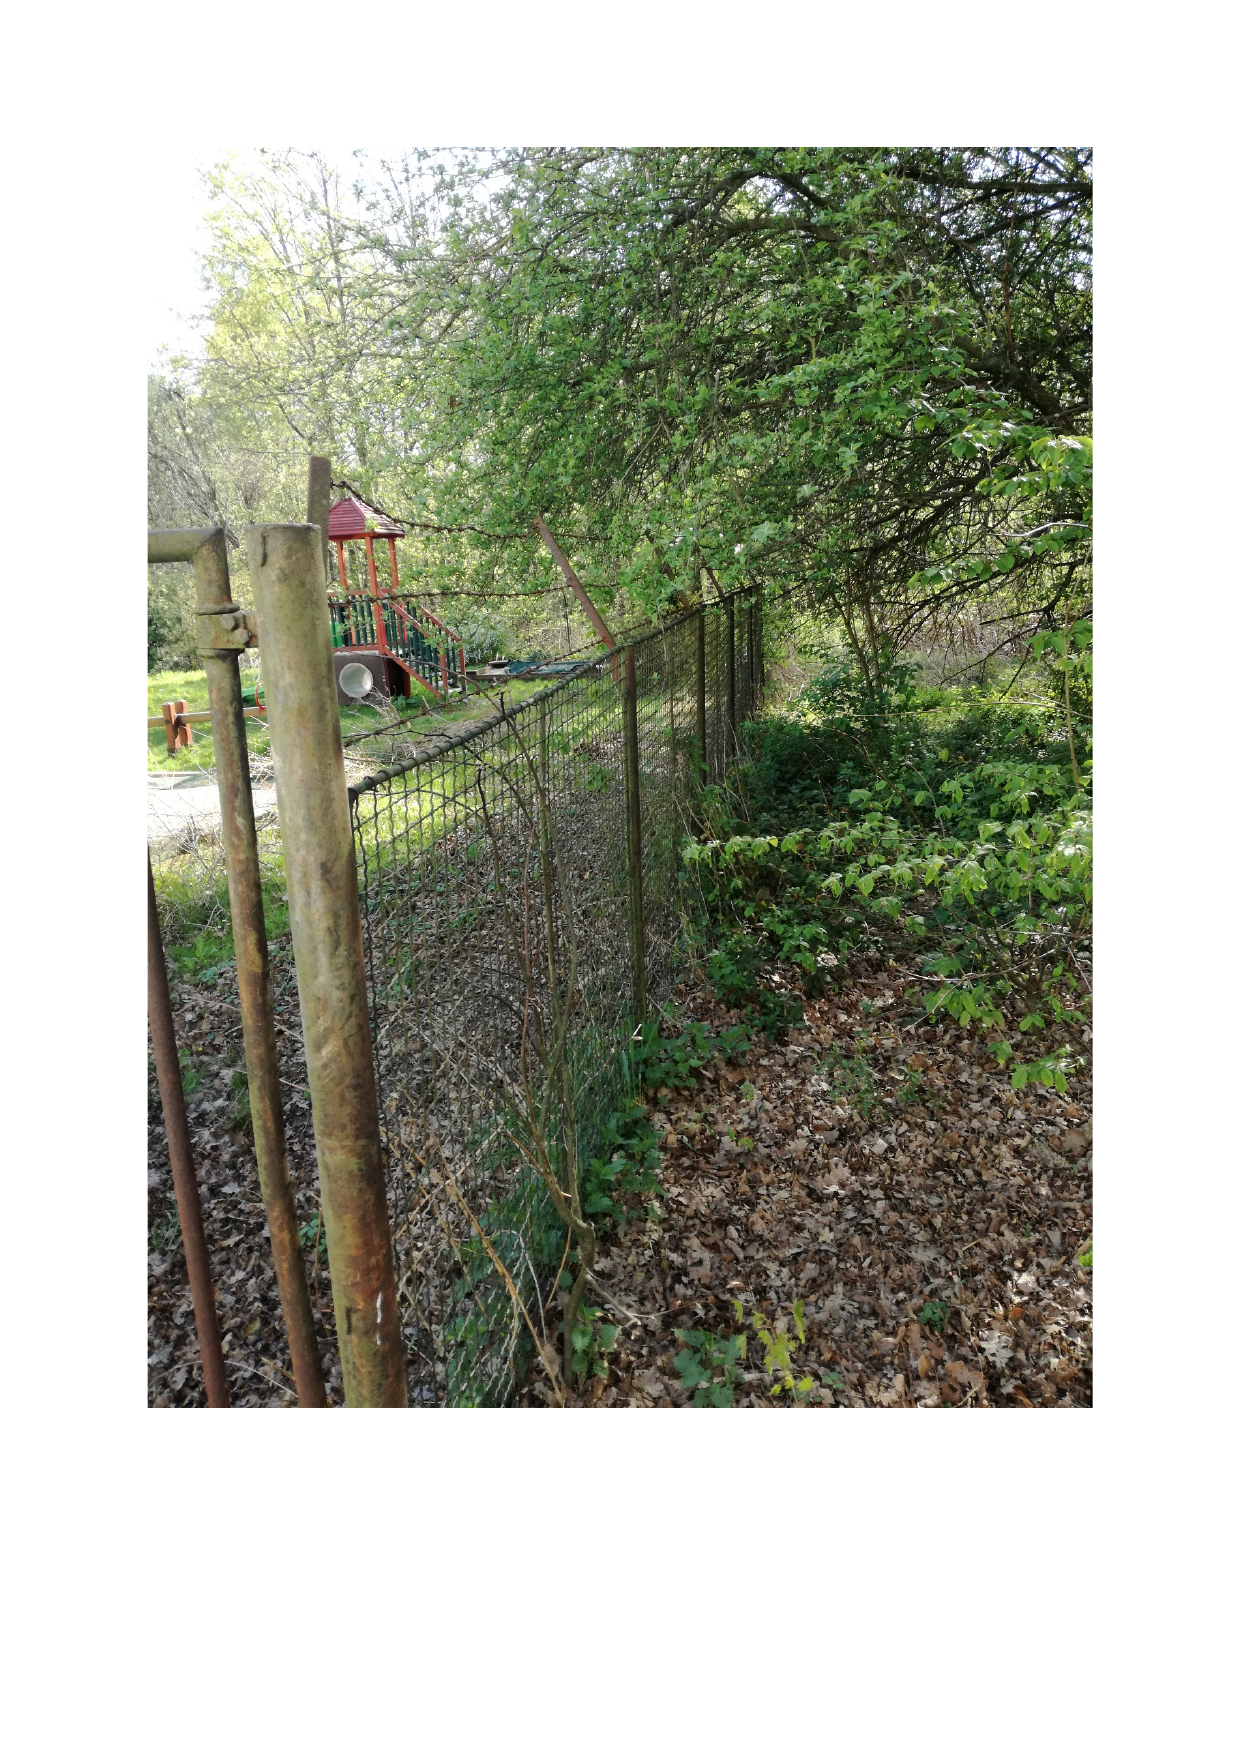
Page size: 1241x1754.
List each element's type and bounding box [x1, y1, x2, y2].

picture [147, 147, 1093, 1408]
